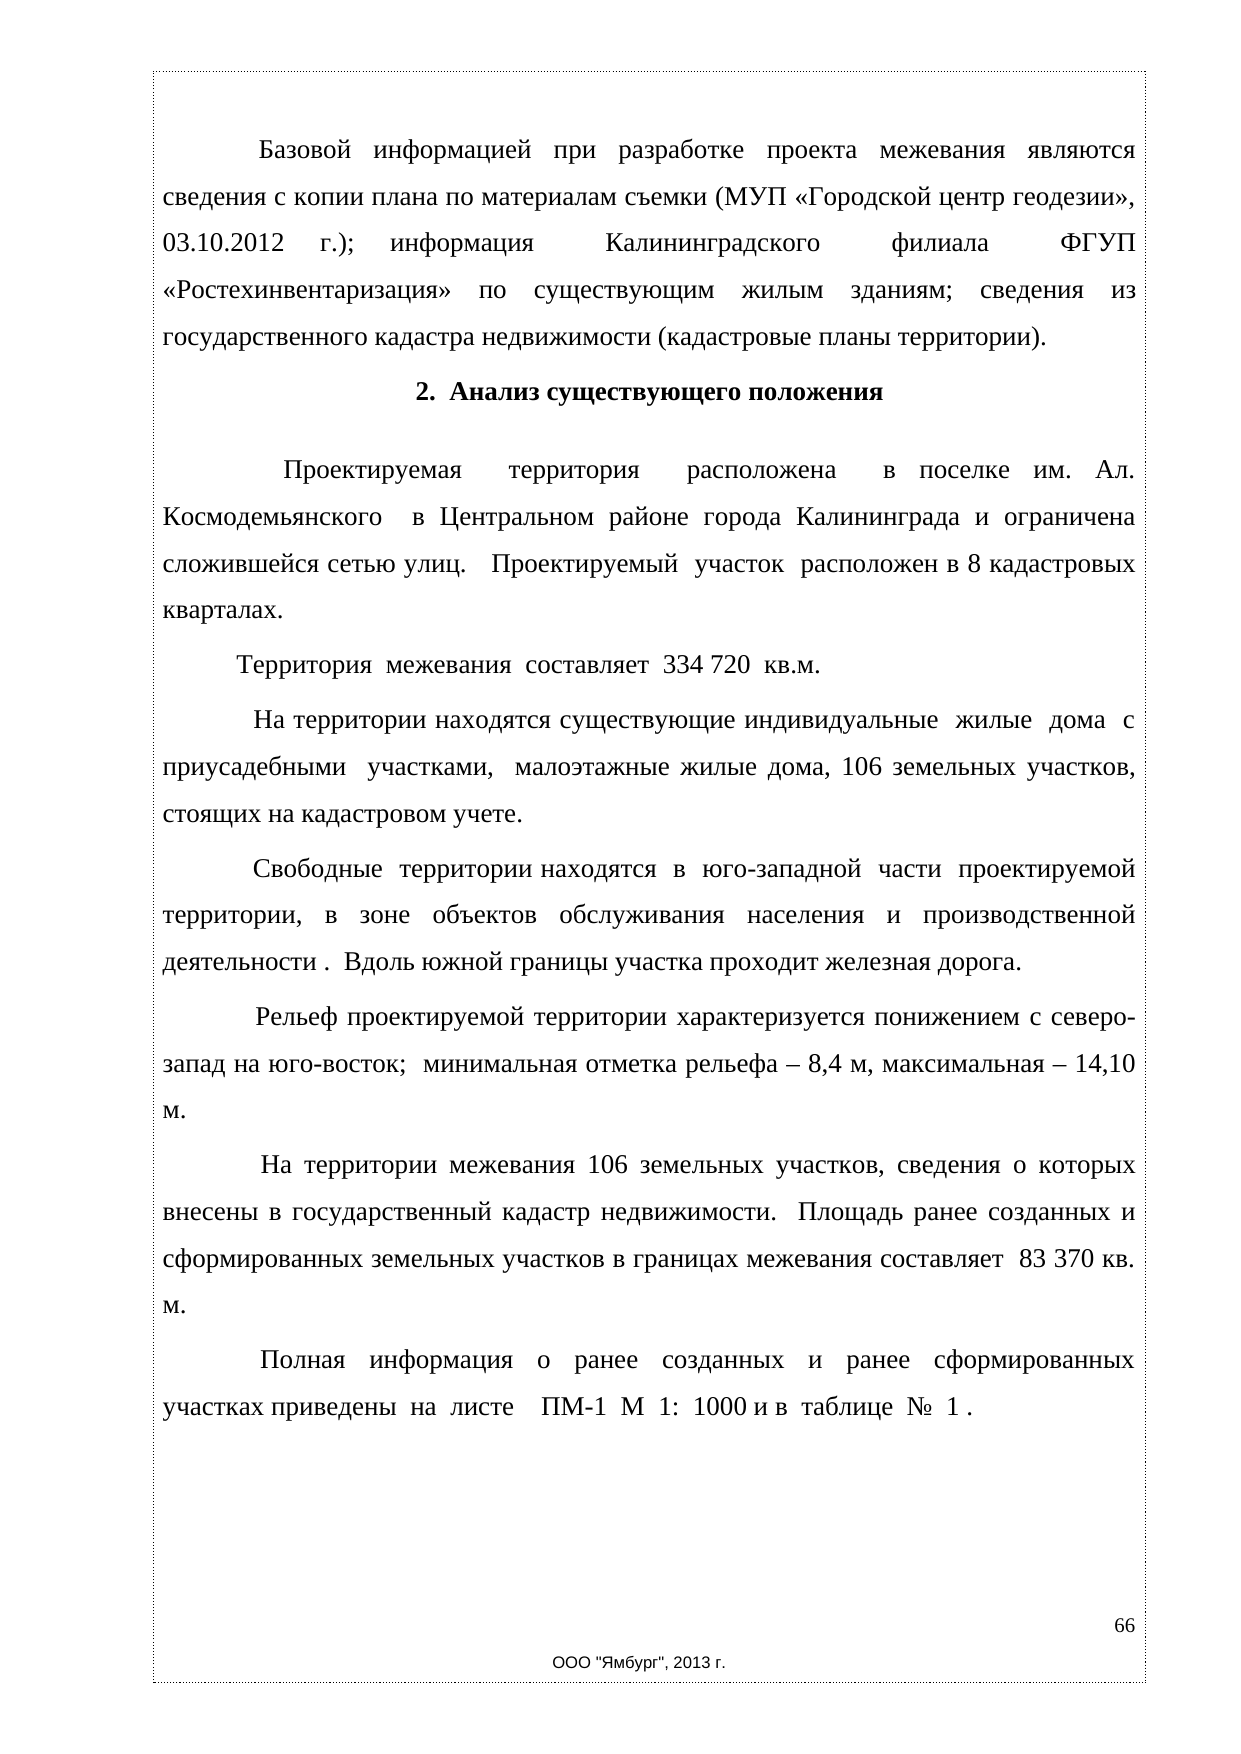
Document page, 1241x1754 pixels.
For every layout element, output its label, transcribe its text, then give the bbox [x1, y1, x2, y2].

text На территории находятся существующие индивидуальные жилые дома с приусадебными участками, малоэтажные жилые дома, 106 земельных участков, стоящих на кадастровом учете. [162, 703, 1137, 828]
text Рельеф проектируемой территории характеризуется понижением с северо-запад на юго-восток; минимальная отметка рельефа – 8,4 м, максимальная – 14,10 м. [162, 1000, 1137, 1125]
text Полная информация о ранее созданных и ранее сформированных участках приведены на листе ПМ-1 М 1: 1000 и в таблице № 1 . [162, 1343, 1137, 1421]
text Территория межевания составляет 334 720 кв.м. [162, 648, 1137, 680]
text На территории межевания 106 земельных участков, сведения о которых внесены в государственный кадастр недвижимости. Площадь ранее созданных и сформированных земельных участков в границах межевания составляет 83 370 кв. м. [162, 1148, 1137, 1320]
text Свободные территории находятся в юго-западной части проектируемой территории, в зоне объектов обслуживания населения и производственной деятельности . Вдоль южной границы участка проходит железная дорога. [162, 852, 1137, 976]
text Базовой информацией при разработке проекта межевания являются сведения с копии плана по материалам съемки (МУП «Городской центр геодезии», 03.10.2012 г.); информация Калининградского филиала ФГУП «Ростехинвентаризация» по существующим жилым зданиям; сведения из государственного кадастра недвижимости (кадастровые планы территории). [162, 133, 1137, 351]
text 2. Анализ существующего положения [162, 374, 1137, 406]
text Проектируемая территория расположена в поселке им. Ал. Космодемьянского в Центральном районе города Калининграда и ограничена сложившейся сетью улиц. Проектируемый участок расположен в 8 кадастровых кварталах. [162, 453, 1137, 625]
